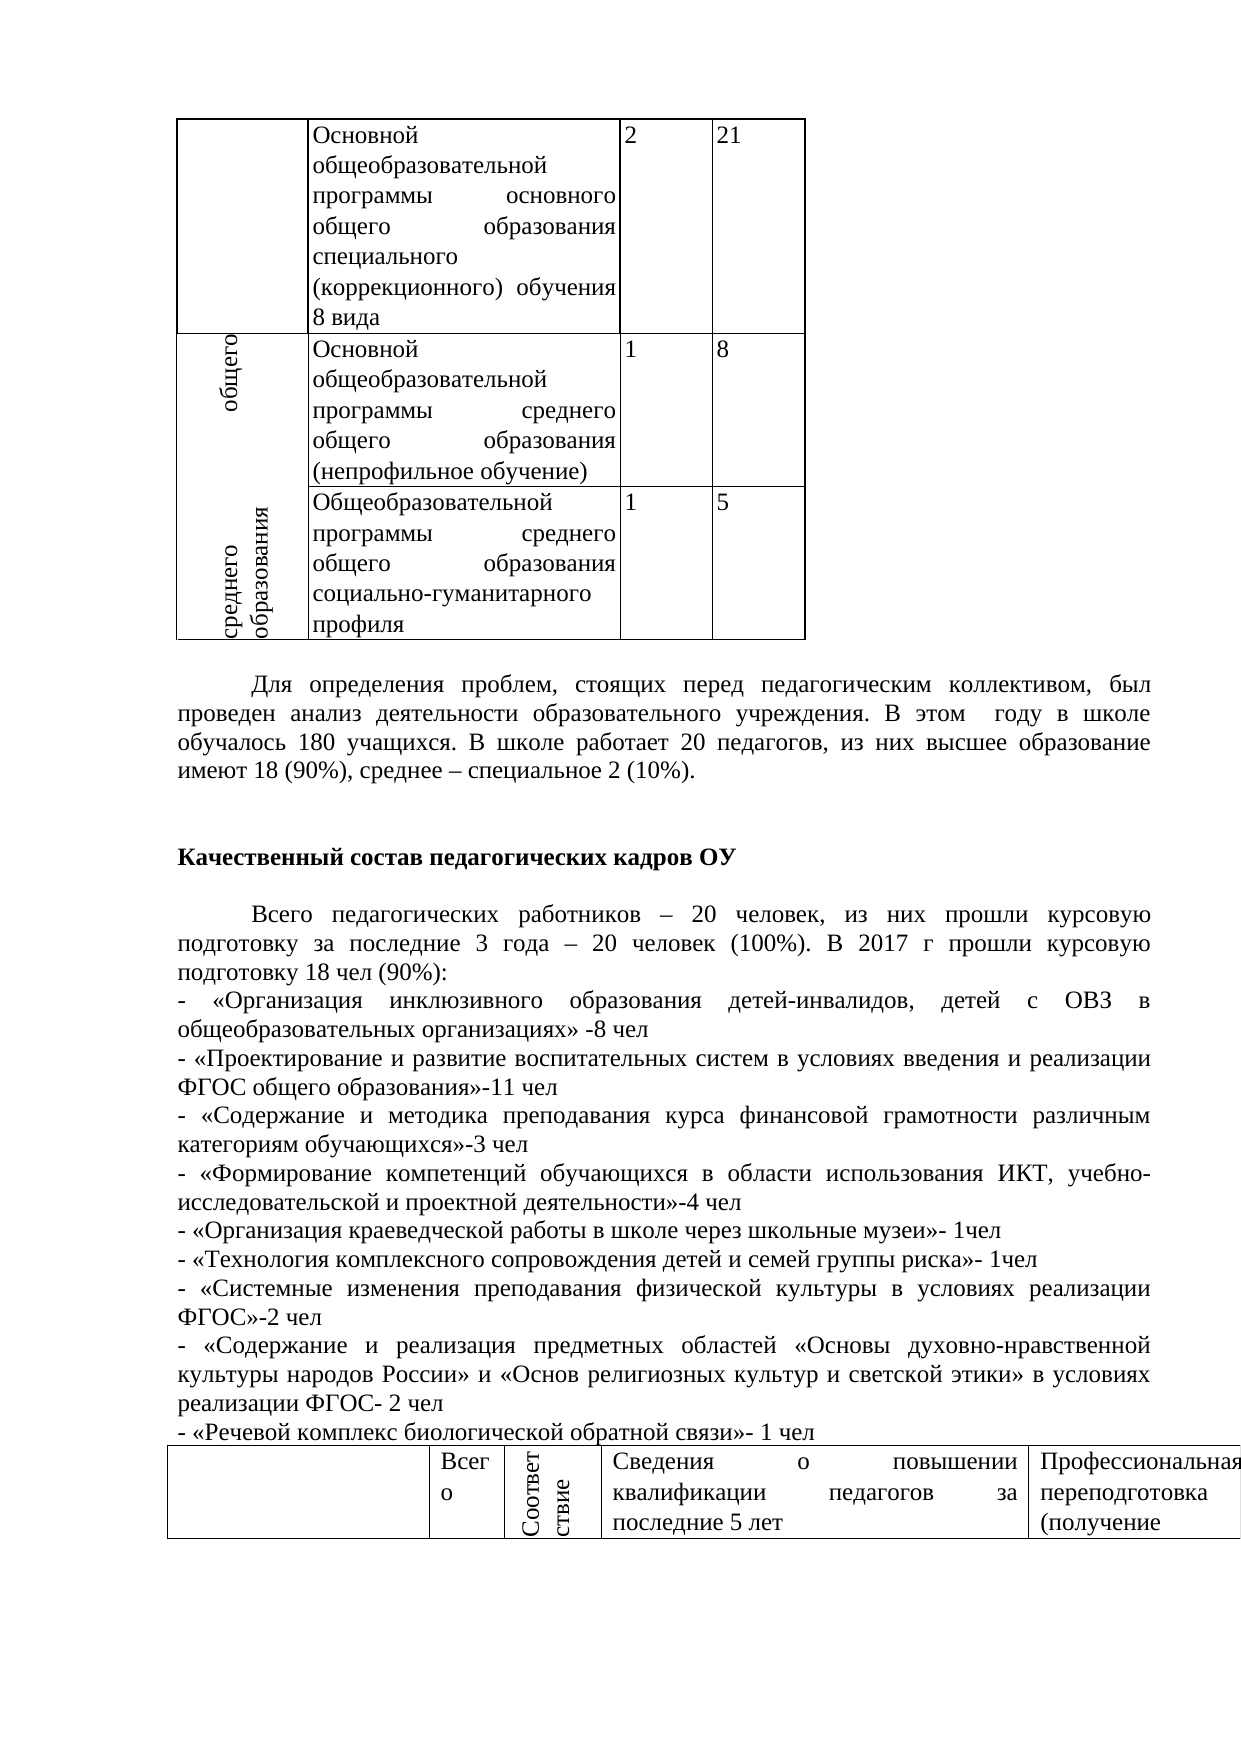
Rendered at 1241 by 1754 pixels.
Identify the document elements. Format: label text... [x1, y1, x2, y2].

text Качественный состав педагогических кадров ОУ [177, 842, 1152, 870]
text - «Содержание и реализация предметных областей «Основы духовно-нравственной культуры народов России» и «Основ религиозных культур и светской этики» в условиях реализации ФГОС- 2 чел [177, 1330, 1152, 1417]
table_cell Общеобразовательной программы среднего общего образования социально-гуманитарного профиля [309, 487, 620, 639]
table_header [168, 1446, 429, 1538]
table_header Сведения о повышении квалификации педагогов за последние 5 лет [602, 1446, 1028, 1538]
table_cell Основной общеобразовательной программы основного общего образования специального (коррекционного) обучения 8 вида [309, 120, 619, 333]
table_header Всего [430, 1446, 504, 1538]
text - «Организация краеведческой работы в школе через школьные музеи»- 1чел [177, 1215, 1152, 1244]
text - «Системные изменения преподавания физической культуры в условиях реализации ФГОС»-2 чел [177, 1273, 1152, 1330]
table_cell 21 [713, 120, 804, 333]
text - «Проектирование и развитие воспитательных систем в условиях введения и реализации ФГОС общего образования»-11 чел [177, 1043, 1152, 1100]
text - «Содержание и методика преподавания курса финансовой грамотности различным категориям обучающихся»-3 чел [177, 1100, 1152, 1158]
table_cell среднего общего образования [177, 334, 308, 639]
table_cell Основной общеобразовательной программы среднего общего образования (непрофильное обучение) [309, 334, 620, 486]
text Для определения проблем, стоящих перед педагогическим коллективом, был проведен анализ деятельности образовательного учреждения. В этом году в школе обучалось 180 учащихся. В школе работает 20 педагогов, из них высшее образование имеют 18 (90%), среднее – специальное 2 (10%). [177, 669, 1152, 784]
table_cell 8 [713, 334, 804, 486]
text - «Технология комплексного сопровождения детей и семей группы риска»- 1чел [177, 1244, 1152, 1273]
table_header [505, 1446, 601, 1538]
table_cell [178, 120, 307, 333]
text - «Формирование компетенций обучающихся в области использования ИКТ, учебно-исследовательской и проектной деятельности»-4 чел [177, 1158, 1152, 1215]
text - «Речевой комплекс биологической обратной связи»- 1 чел [177, 1417, 1152, 1445]
table_cell 1 [621, 487, 712, 639]
text - «Организация инклюзивного образования детей-инвалидов, детей с ОВЗ в общеобразовательных организациях» -8 чел [177, 985, 1152, 1043]
text Всего педагогических работников – 20 человек, из них прошли курсовую подготовку за последние 3 года – 20 человек (100%). В 2017 г прошли курсовую подготовку 18 чел (90%): [177, 899, 1152, 985]
table_cell 2 [621, 120, 712, 333]
table_cell 5 [713, 487, 804, 639]
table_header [1029, 1446, 1240, 1538]
table_cell 1 [621, 334, 712, 486]
